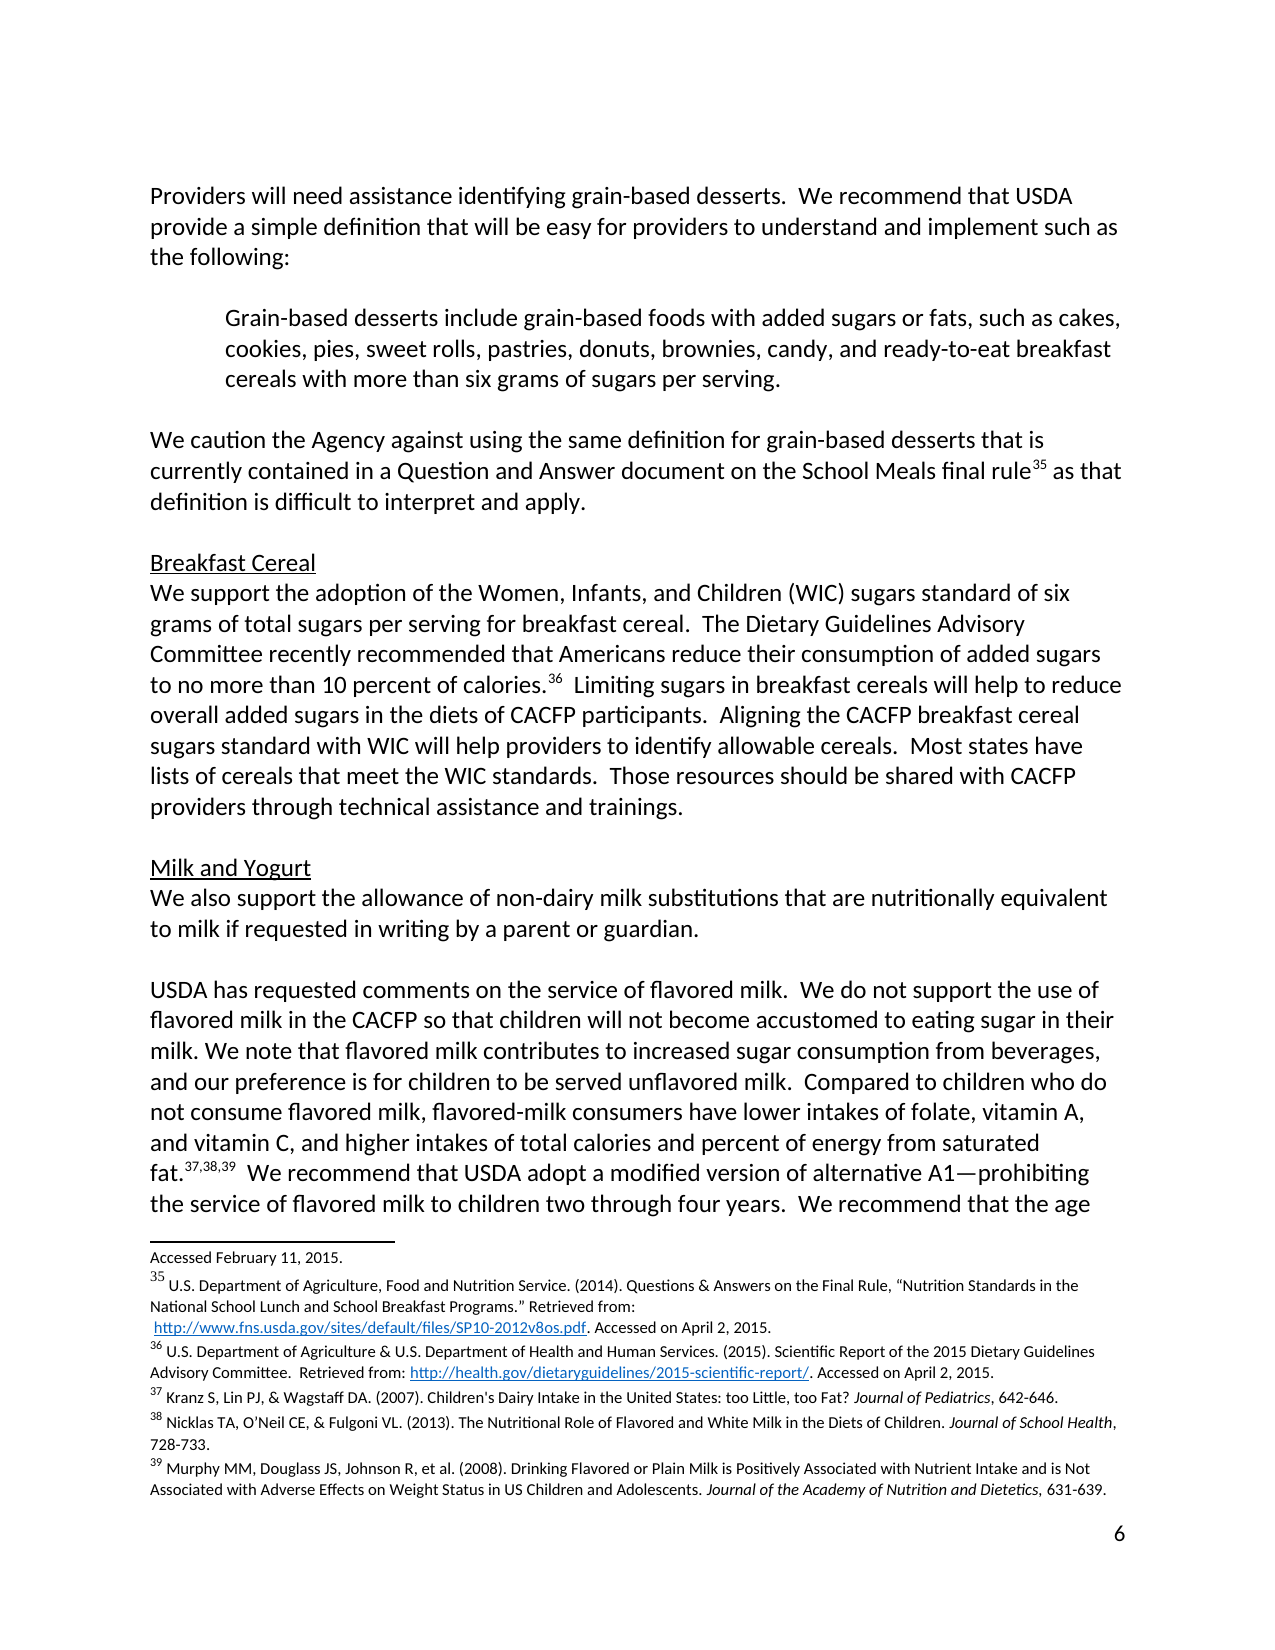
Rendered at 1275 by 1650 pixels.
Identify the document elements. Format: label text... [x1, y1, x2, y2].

text Milk and Yogurt [150, 852, 1125, 882]
text We support the adoption of the Women, Infants, and Children (WIC) sugars standard of six grams of total sugars per serving for breakfast cereal. The Dietary Guidelines Advisory Committee recently recommended that Americans reduce their consumption of added sugars to no more than 10 percent of calories. Limiting sugars in breakfast cereals will help to reduce overall added sugars in the diets of CACFP participants. Aligning the CACFP breakfast cereal sugars standard with WIC will help providers to identify allowable cereals. Most states have lists of cereals that meet the WIC standards. Those resources should be shared with CACFP providers through technical assistance and trainings. [150, 577, 1125, 821]
text We also support the allowance of non-dairy milk substitutions that are nutritionally equivalent to milk if requested in writing by a parent or guardian. [150, 882, 1125, 943]
text Providers will need assistance identifying grain-based desserts. We recommend that USDA provide a simple definition that will be easy for providers to understand and implement such as the following: [150, 181, 1125, 272]
text Grain-based desserts include grain-based foods with added sugars or fats, such as cakes, cookies, pies, sweet rolls, pastries, donuts, brownies, candy, and ready-to-eat breakfast cereals with more than six grams of sugars per serving. [225, 303, 1125, 394]
text Breakfast Cereal [150, 547, 1125, 577]
text We caution the Agency against using the same definition for grain-based desserts that is currently contained in a Question and Answer document on the School Meals final rule as that definition is difficult to interpret and apply. [150, 425, 1125, 516]
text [150, 974, 1125, 1218]
